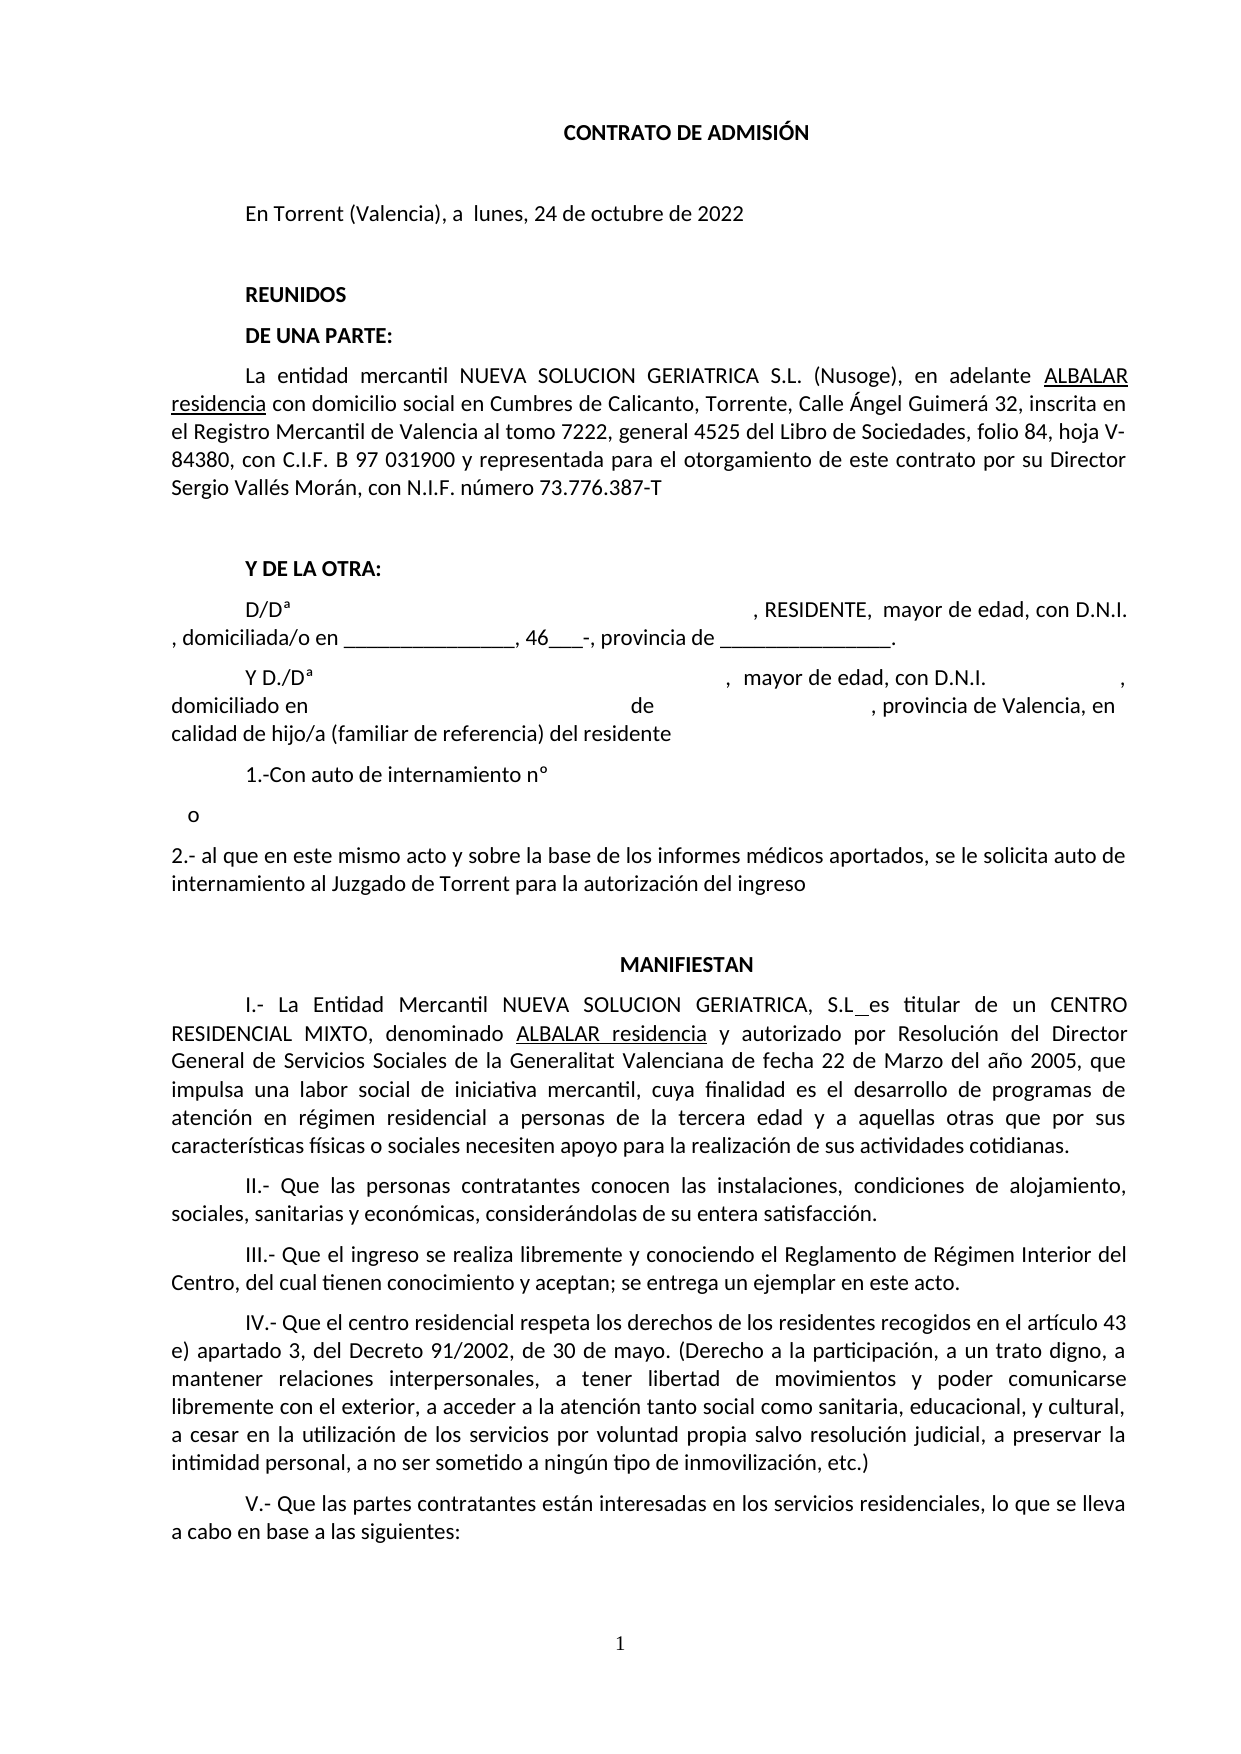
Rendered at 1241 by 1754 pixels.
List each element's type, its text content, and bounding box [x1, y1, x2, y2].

text REUNIDOS [171, 280, 1128, 308]
text La entidad mercantil NUEVA SOLUCION GERIATRICA S.L. (Nusoge), en adelante ALBALAR residencia con domicilio social en Cumbres de Calicanto, Torrente, Calle Ángel Guimerá 32, inscrita en el Registro Mercantil de Valencia al tomo 7222, general 4525 del Libro de Sociedades, folio 84, hoja V-84380, con C.I.F. B 97 031900 y representada para el otorgamiento de este contrato por su Director Sergio Vallés Morán, con N.I.F. número 73.776.387-T [171, 361, 1128, 501]
text IV.- Que el centro residencial respeta los derechos de los residentes recogidos en el artículo 43 e) apartado 3, del Decreto 91/2002, de 30 de mayo. (Derecho a la participación, a un trato digno, a mantener relaciones interpersonales, a tener libertad de movimientos y poder comunicarse libremente con el exterior, a acceder a la atención tanto social como sanitaria, educacional, y cultural, a cesar en la utilización de los servicios por voluntad propia salvo resolución judicial, a preservar la intimidad personal, a no ser sometido a ningún tipo de inmovilización, etc.) [171, 1308, 1128, 1476]
text 1.-Con auto de internamiento nº [171, 760, 1128, 788]
text MANIFIESTAN [171, 950, 1128, 978]
text I.- La Entidad Mercantil NUEVA SOLUCION GERIATRICA, S.L es titular de un CENTRO RESIDENCIAL MIXTO, denominado ALBALAR residencia y autorizado por Resolución del Director General de Servicios Sociales de la Generalitat Valenciana de fecha 22 de Marzo del año 2005, que impulsa una labor social de iniciativa mercantil, cuya finalidad es el desarrollo de programas de atención en régimen residencial a personas de la tercera edad y a aquellas otras que por sus características físicas o sociales necesiten apoyo para la realización de sus actividades cotidianas. [171, 991, 1128, 1159]
text 2.- al que en este mismo acto y sobre la base de los informes médicos aportados, se le solicita auto de internamiento al Juzgado de Torrent para la autorización del ingreso [171, 841, 1128, 897]
text DE UNA PARTE: [171, 321, 1128, 349]
text D/Dª , RESIDENTE, mayor de edad, con D.N.I. , domiciliada/o en _______________, 46___-, provincia de _______________. [171, 595, 1128, 651]
text o [171, 801, 1128, 828]
text CONTRATO DE ADMISIÓN [171, 118, 1128, 146]
text II.- Que las personas contratantes conocen las instalaciones, condiciones de alojamiento, sociales, sanitarias y económicas, considerándolas de su entera satisfacción. [171, 1171, 1128, 1227]
text Y D./Dª , mayor de edad, con D.N.I. , domiciliado en de , provincia de Valencia, en calidad de hijo/a (familiar de referencia) del residente [171, 663, 1128, 747]
text V.- Que las partes contratantes están interesadas en los servicios residenciales, lo que se lleva a cabo en base a las siguientes: [171, 1489, 1128, 1545]
text III.- Que el ingreso se realiza libremente y conociendo el Reglamento de Régimen Interior del Centro, del cual tienen conocimiento y aceptan; se entrega un ejemplar en este acto. [171, 1240, 1128, 1296]
text En Torrent (Valencia), a lunes, 24 de octubre de 2022 [171, 199, 1128, 227]
text Y DE LA OTRA: [171, 554, 1128, 582]
